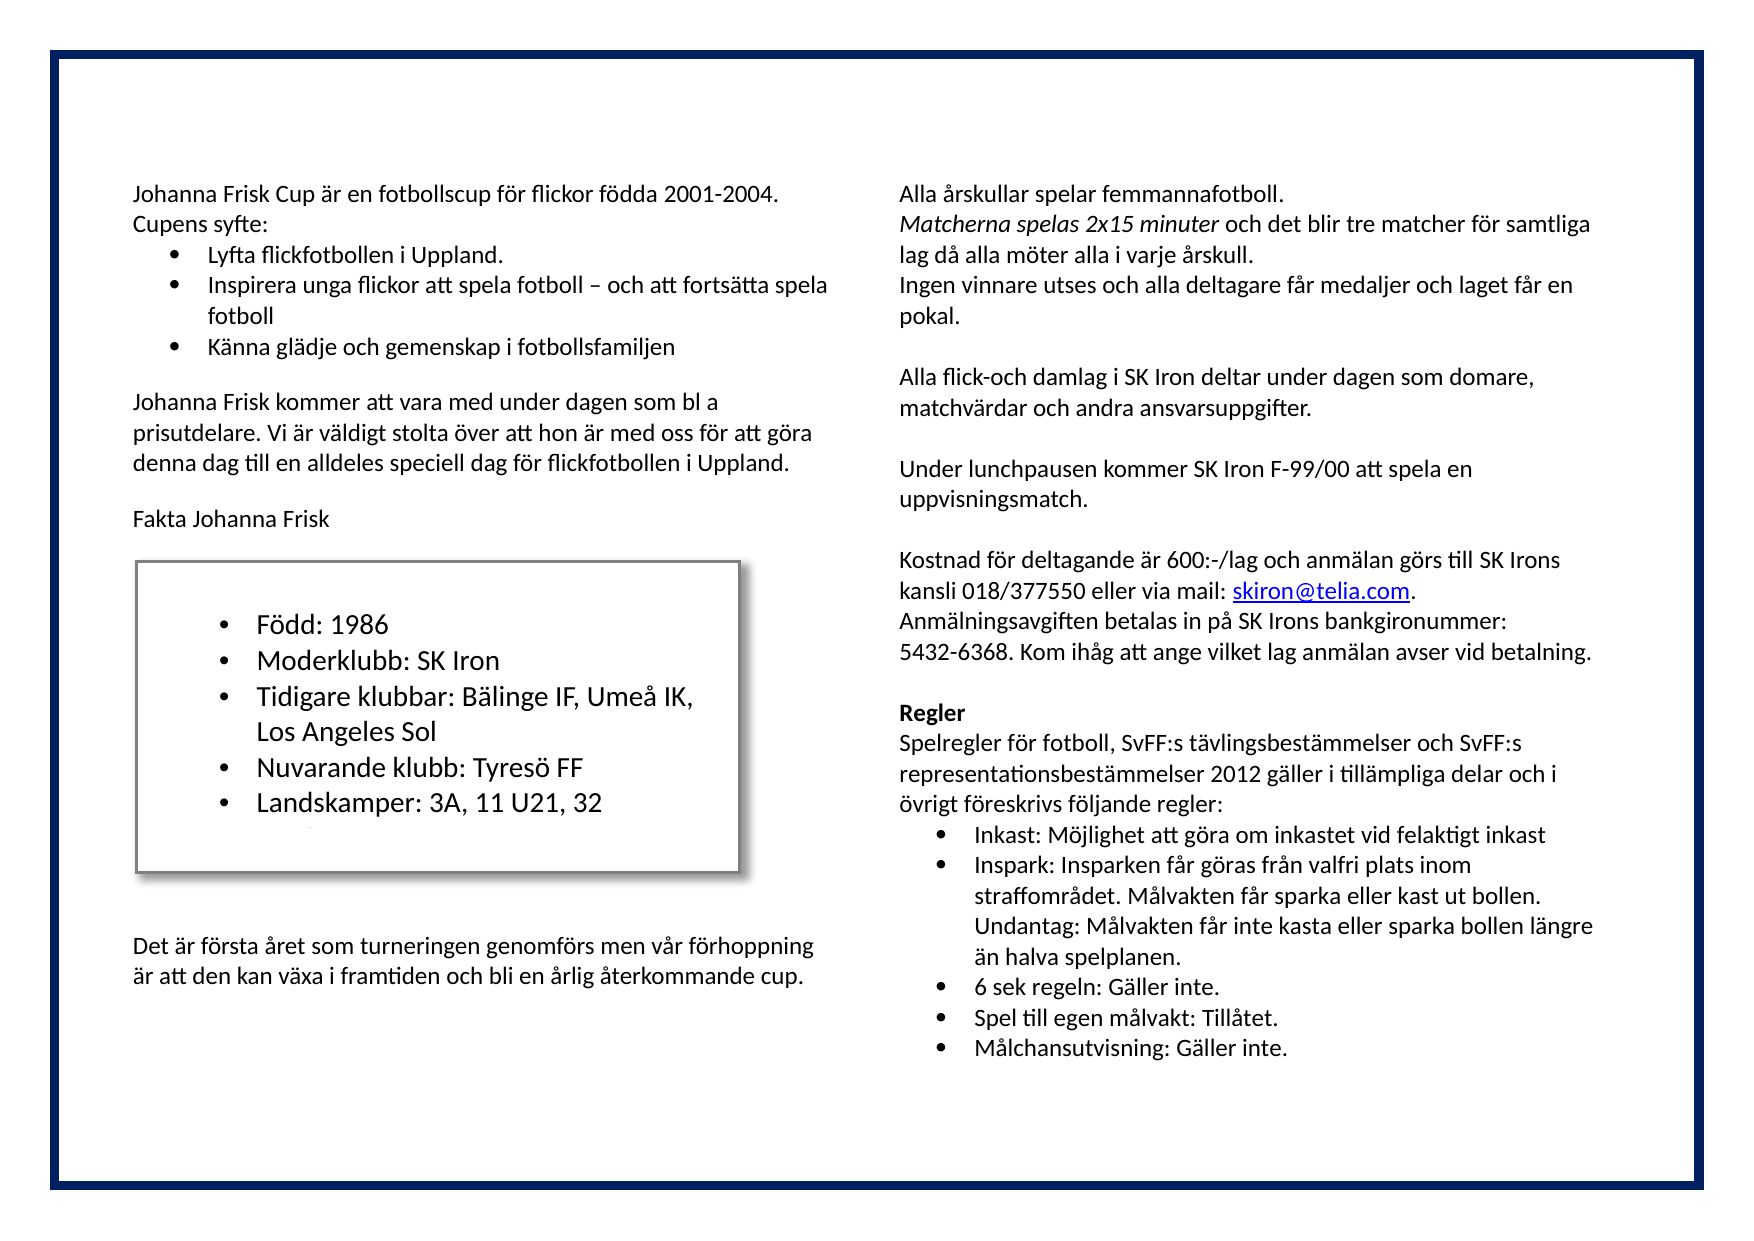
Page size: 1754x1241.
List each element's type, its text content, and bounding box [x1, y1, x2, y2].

text Johanna Frisk Cup är en fotbollscup för flickor födda 2001-2004. [133, 178, 840, 208]
list Inkast: Möjlighet att göra om inkastet vid felaktigt inkast [937, 819, 1606, 849]
text Spelregler för fotboll, SvFF:s tävlingsbestämmelser och SvFF:s representationsbestämmelser 2012 gäller i tillämpliga delar och i övrigt föreskrivs följande regler: [899, 727, 1606, 819]
text Kostnad för deltagande är 600:-/lag och anmälan görs till SK Irons kansli 018/377550 eller via mail: skiron@telia.com. Anmälningsavgiften betalas in på SK Irons bankgironummer: [899, 544, 1606, 636]
text Regler [899, 697, 1606, 727]
text Cupens syfte: [133, 208, 840, 239]
list 6 sek regeln: Gäller inte. [937, 972, 1606, 1002]
list Inspirera unga flickor att spela fotboll – och att fortsätta spela fotboll [170, 269, 840, 331]
text Under lunchpausen kommer SK Iron F-99/00 att spela en uppvisningsmatch. [899, 453, 1606, 514]
list Fakta Johanna Frisk [133, 503, 840, 533]
list Inspark: Insparken får göras från valfri plats inom straffområdet. Målvakten får sparka eller kast ut bollen. Undantag: Målvakten får inte kasta eller sparka bollen längre än halva spelplanen. [937, 849, 1606, 972]
text Matcherna spelas 2x15 minuter och det blir tre matcher för samtliga lag då alla möter alla i varje årskull. [899, 208, 1606, 269]
text 5432-6368. Kom ihåg att ange vilket lag anmälan avser vid betalning. [899, 636, 1606, 666]
list Spel till egen målvakt: Tillåtet. [937, 1002, 1606, 1033]
list Lyfta flickfotbollen i Uppland. [170, 239, 840, 269]
text Ingen vinnare utses och alla deltagare får medaljer och laget får en pokal. [899, 269, 1606, 331]
text Johanna Frisk kommer att vara med under dagen som bl a prisutdelare. Vi är väldigt stolta över att hon är med oss för att göra denna dag till en alldeles speciell dag för flickfotbollen i Uppland. [133, 386, 840, 478]
list Känna glädje och gemenskap i fotbollsfamiljen [170, 331, 840, 361]
text Alla flick-och damlag i SK Iron deltar under dagen som domare, matchvärdar och andra ansvarsuppgifter. [899, 361, 1606, 422]
text Det är första året som turneringen genomförs men vår förhoppning är att den kan växa i framtiden och bli en årlig återkommande cup. [133, 930, 840, 991]
text Alla årskullar spelar femmannafotboll. [899, 178, 1606, 208]
list Målchansutvisning: Gäller inte. [937, 1033, 1606, 1063]
